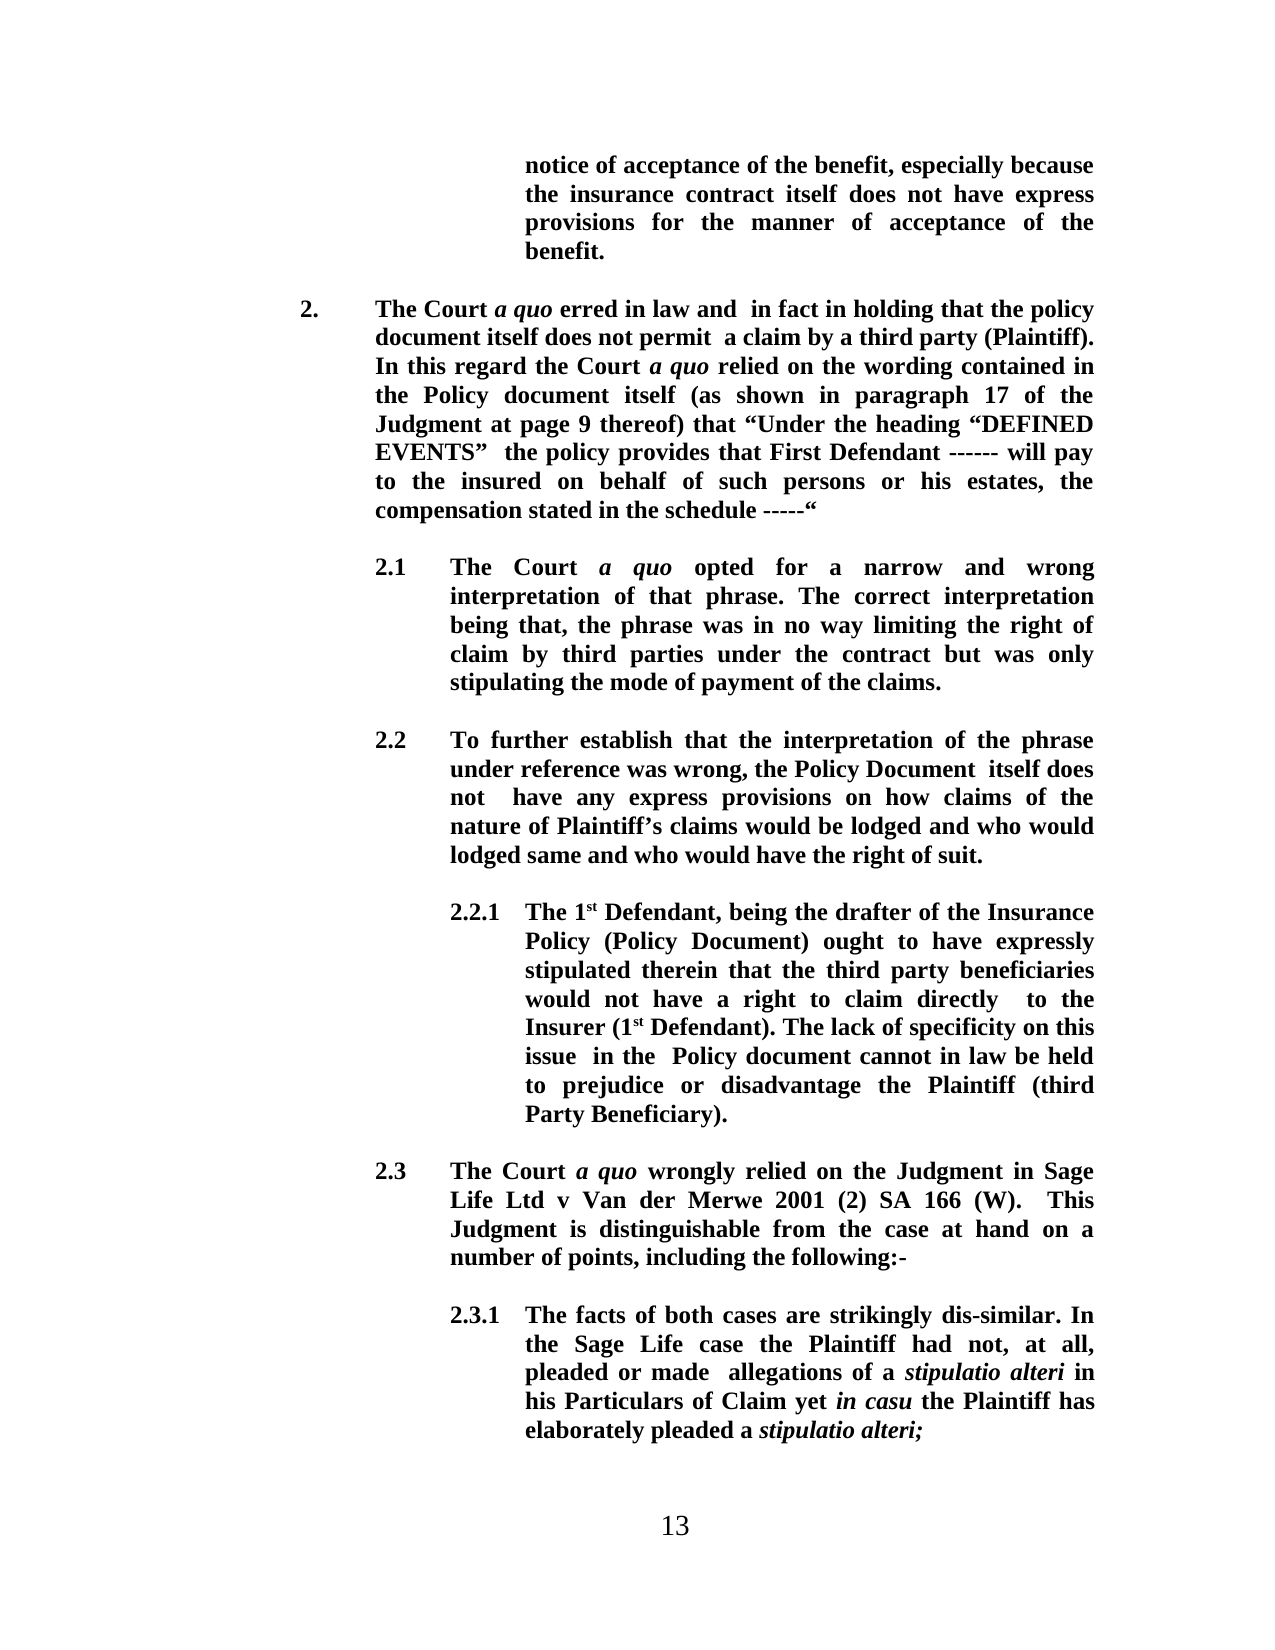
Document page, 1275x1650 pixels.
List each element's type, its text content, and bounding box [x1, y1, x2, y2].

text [450, 150, 1095, 265]
text 2.1 The Court a quo opted for a narrow and wrong interpretation of that phrase. The correct interpretation being that, the phrase was in no way limiting the right of claim by third parties under the contract but was only stipulating the mode of payment of the claims. [375, 552, 1095, 696]
text 2.2 To further establish that the interpretation of the phrase under reference was wrong, the Policy Document itself does not have any express provisions on how claims of the nature of Plaintiff’s claims would be lodged and who would lodged same and who would have the right of suit. [375, 725, 1095, 869]
text 2.3.1 The facts of both cases are strikingly dis-similar. In the Sage Life case the Plaintiff had not, at all, pleaded or made allegations of a stipulatio alteri in his Particulars of Claim yet in casu the Plaintiff has elaborately pleaded a stipulatio alteri; [450, 1300, 1095, 1444]
text 2.2.1 The 1st Defendant, being the drafter of the Insurance Policy (Policy Document) ought to have expressly stipulated therein that the third party beneficiaries would not have a right to claim directly to the Insurer (1st Defendant). The lack of specificity on this issue in the Policy document cannot in law be held to prejudice or disadvantage the Plaintiff (third Party Beneficiary). [450, 897, 1095, 1127]
text 2.3 The Court a quo wrongly relied on the Judgment in Sage Life Ltd v Van der Merwe 2001 (2) SA 166 (W). This Judgment is distinguishable from the case at hand on a number of points, including the following:- [375, 1156, 1095, 1271]
text 2. The Court a quo erred in law and in fact in holding that the policy document itself does not permit a claim by a third party (Plaintiff). In this regard the Court a quo relied on the wording contained in the Policy document itself (as shown in paragraph 17 of the Judgment at page 9 thereof) that “Under the heading “DEFINED EVENTS” the policy provides that First Defendant ------ will pay to the insured on behalf of such persons or his estates, the compensation stated in the schedule -----“ [300, 294, 1095, 524]
